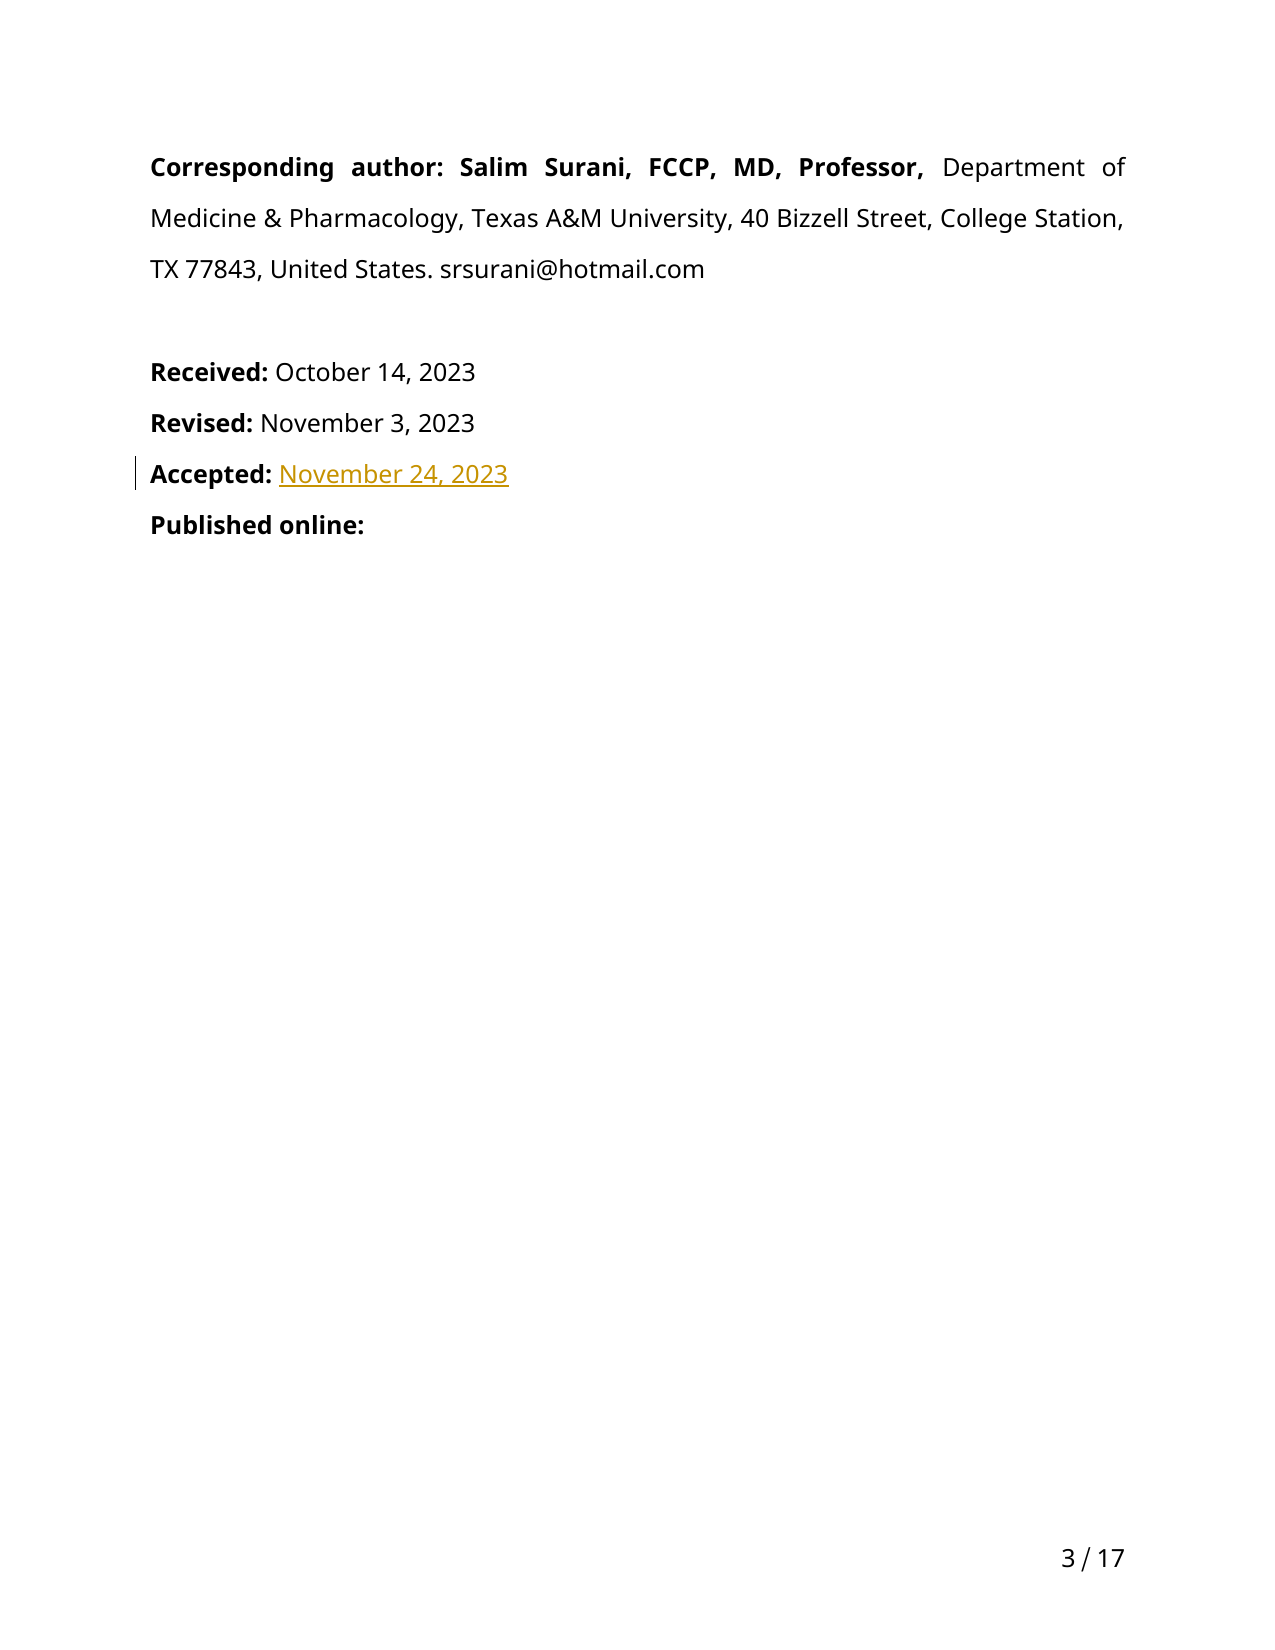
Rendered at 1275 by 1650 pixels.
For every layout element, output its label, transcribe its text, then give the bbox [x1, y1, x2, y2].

text Revised: November 3, 2023 [150, 405, 1125, 439]
text Corresponding author: Salim Surani, FCCP, MD, Professor, Department of Medicine & Pharmacology, Texas A&M University, 40 Bizzell Street, College Station, TX 77843, United States. srsurani@hotmail.com [150, 150, 1125, 286]
text Received: October 14, 2023 [150, 354, 1125, 388]
text Published online: [150, 507, 1125, 541]
text Accepted: [150, 456, 1125, 490]
